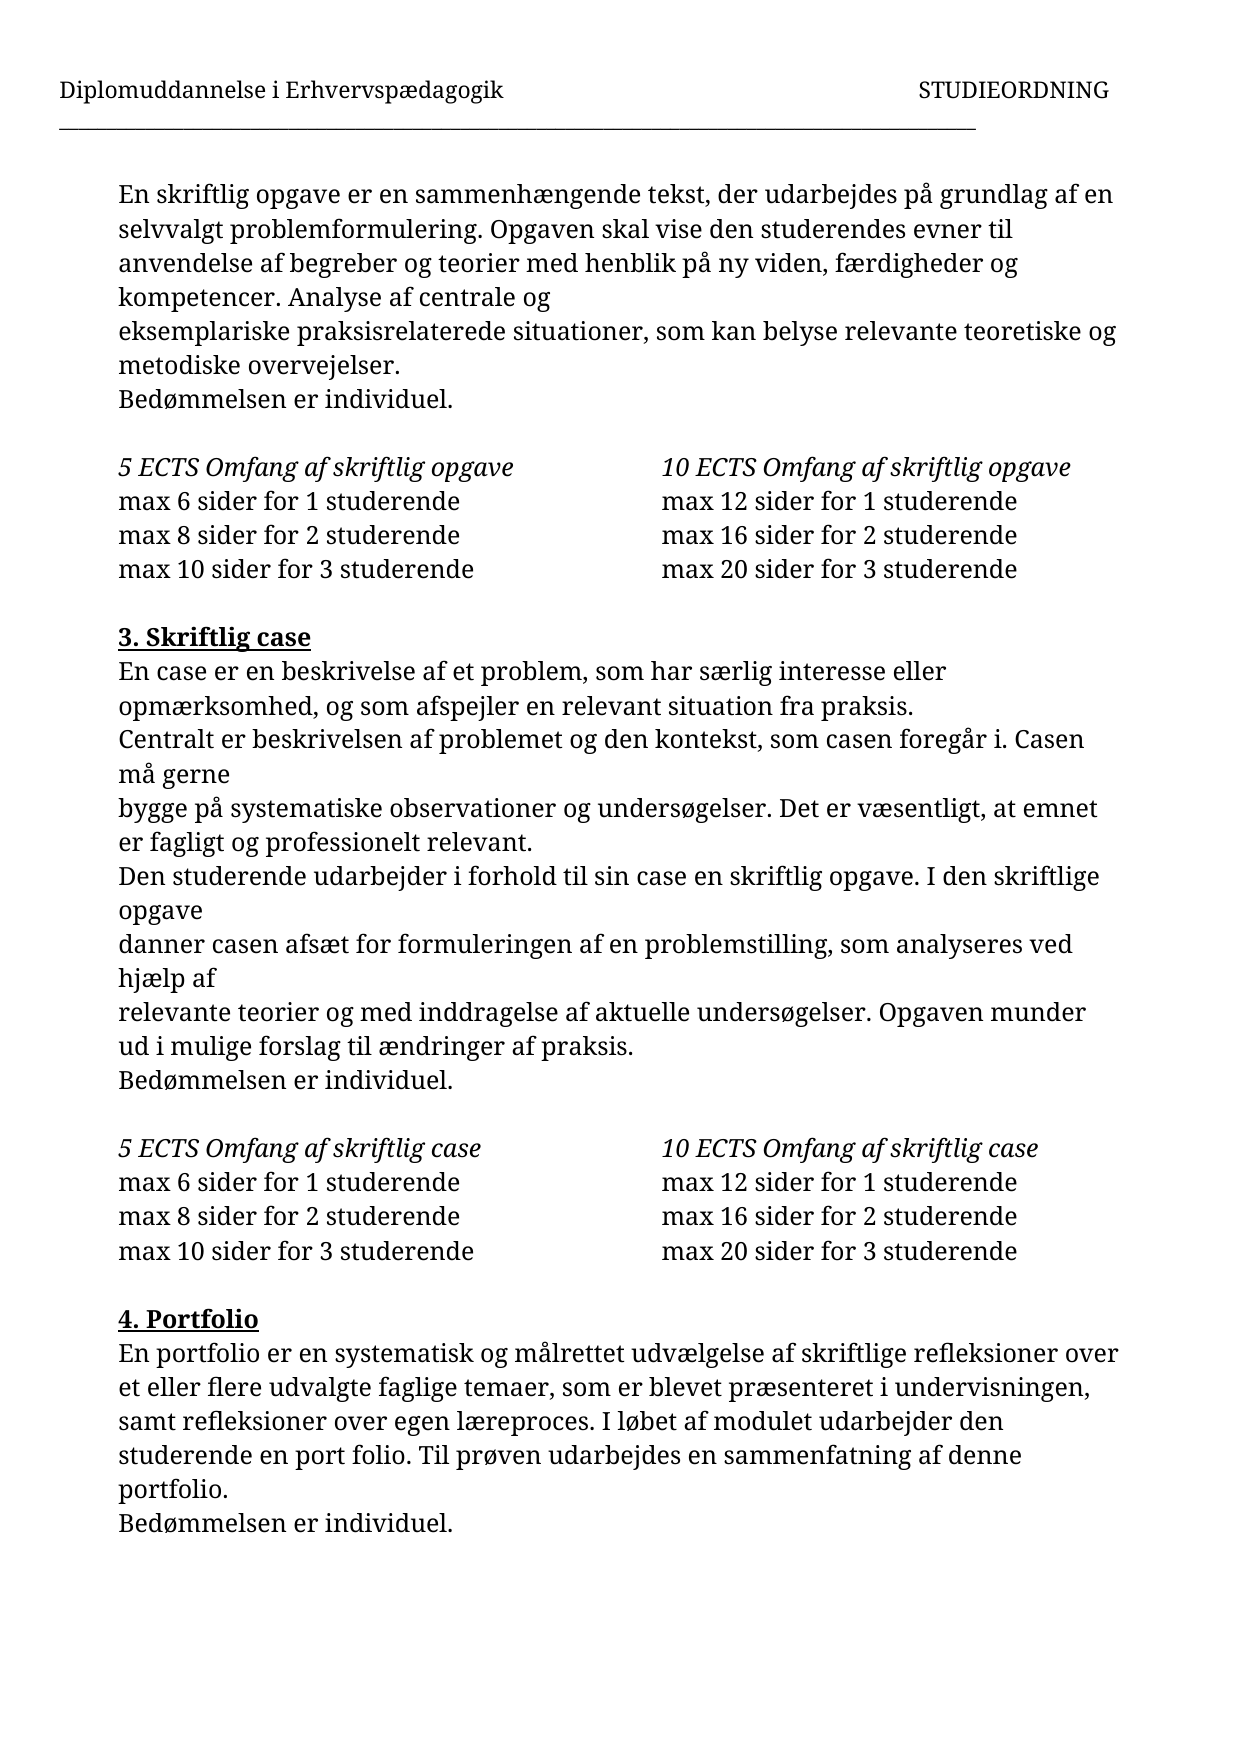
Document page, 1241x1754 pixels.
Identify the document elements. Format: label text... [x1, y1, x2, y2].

text relevante teorier og med inddragelse af aktuelle undersøgelser. Opgaven munder ud i mulige forslag til ændringer af praksis. [118, 995, 1122, 1063]
text En skriftlig opgave er en sammenhængende tekst, der udarbejdes på grundlag af en selvvalgt problemformulering. Opgaven skal vise den studerendes evner til anvendelse af begreber og teorier med henblik på ny viden, færdigheder og kompetencer. Analyse af centrale og [118, 177, 1122, 313]
text En portfolio er en systematisk og målrettet udvælgelse af skriftlige refleksioner over et eller flere udvalgte faglige temaer, som er blevet præsenteret i undervisningen, samt refleksioner over egen læreproces. I løbet af modulet udarbejder den studerende en port folio. Til prøven udarbejdes en sammenfatning af denne portfolio. [118, 1335, 1122, 1506]
text max 8 sider for 2 studerende max 16 sider for 2 studerende [118, 1199, 1122, 1233]
text 5 ECTS Omfang af skriftlig case 10 ECTS Omfang af skriftlig case [118, 1131, 1122, 1165]
text max 8 sider for 2 studerende max 16 sider for 2 studerende [118, 518, 1122, 552]
text Den studerende udarbejder i forhold til sin case en skriftlig opgave. I den skriftlige opgave [118, 858, 1122, 927]
text max 6 sider for 1 studerende max 12 sider for 1 studerende [118, 1165, 1122, 1199]
text Bedømmelsen er individuel. [118, 1506, 1122, 1540]
text Centralt er beskrivelsen af problemet og den kontekst, som casen foregår i. Casen må gerne [118, 722, 1122, 790]
text eksemplariske praksisrelaterede situationer, som kan belyse relevante teoretiske og metodiske overvejelser. [118, 313, 1122, 382]
text max 10 sider for 3 studerende max 20 sider for 3 studerende [118, 1233, 1122, 1267]
text danner casen afsæt for formuleringen af en problemstilling, som analyseres ved hjælp af [118, 927, 1122, 995]
text max 10 sider for 3 studerende max 20 sider for 3 studerende [118, 552, 1122, 586]
text max 6 sider for 1 studerende max 12 sider for 1 studerende [118, 484, 1122, 518]
text En case er en beskrivelse af et problem, som har særlig interesse eller opmærksomhed, og som afspejler en relevant situation fra praksis. [118, 654, 1122, 722]
text 4. Portfolio [118, 1301, 1122, 1335]
text Bedømmelsen er individuel. [118, 382, 1122, 416]
text 5 ECTS Omfang af skriftlig opgave 10 ECTS Omfang af skriftlig opgave [118, 416, 1122, 484]
text Bedømmelsen er individuel. [118, 1063, 1122, 1097]
text 3. Skriftlig case [118, 620, 1122, 654]
text bygge på systematiske observationer og undersøgelser. Det er væsentligt, at emnet er fagligt og professionelt relevant. [118, 790, 1122, 858]
